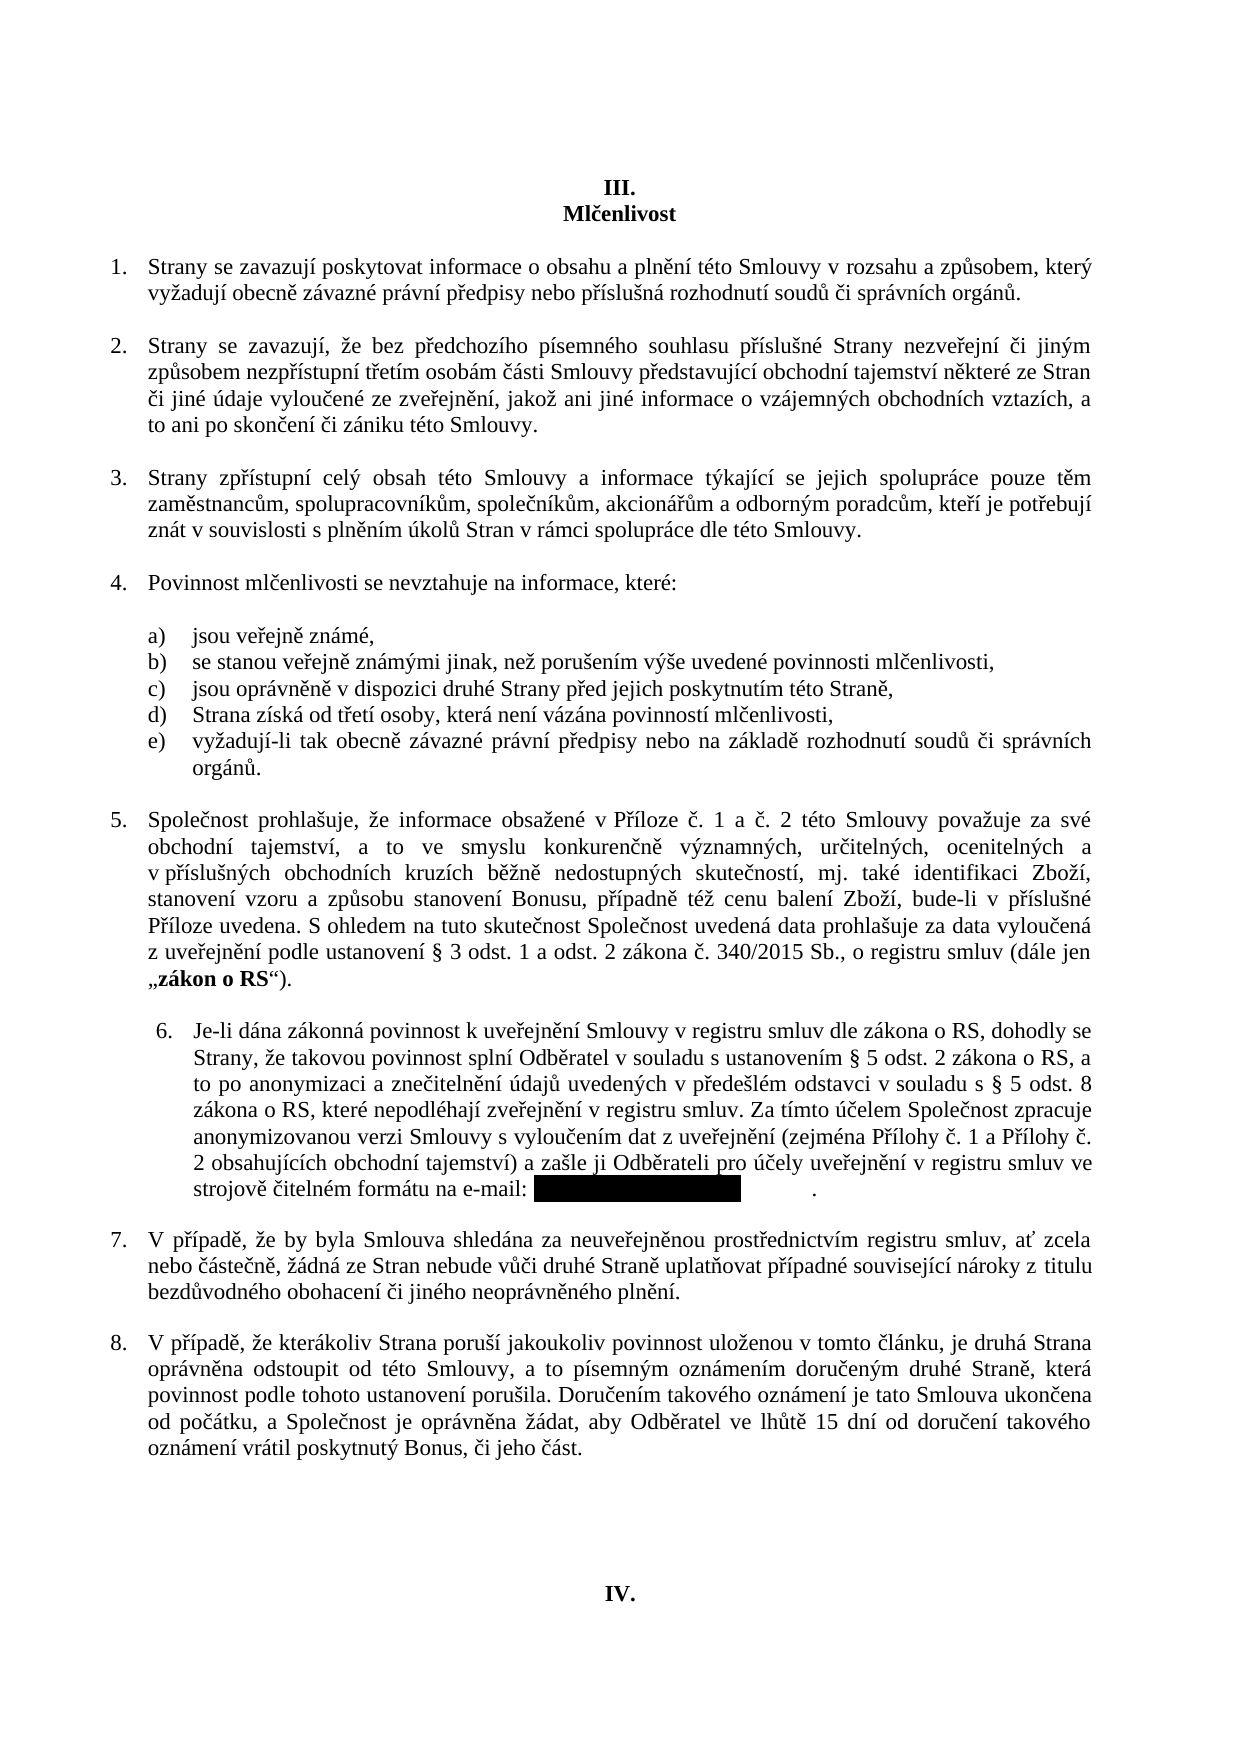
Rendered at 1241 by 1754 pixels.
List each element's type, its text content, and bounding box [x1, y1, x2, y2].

list Povinnost mlčenlivosti se nevztahuje na informace, které: [110, 569, 1093, 596]
list V případě, že kterákoliv Strana poruší jakoukoliv povinnost uloženou v tomto článku, je druhá Strana oprávněna odstoupit od této Smlouvy, a to písemným oznámením doručeným druhé Straně, která povinnost podle tohoto ustanovení porušila. Doručením takového oznámení je tato Smlouva ukončena od počátku, a Společnost je oprávněna žádat, aby Odběratel ve lhůtě 15 dní od doručení takového oznámení vrátil poskytnutý Bonus, či jeho část. [110, 1329, 1093, 1461]
list Strany se zavazují, že bez předchozího písemného souhlasu příslušné Strany nezveřejní či jiným způsobem nezpřístupní třetím osobám části Smlouvy představující obchodní tajemství některé ze Stran či jiné údaje vyloučené ze zveřejnění, jakož ani jiné informace o vzájemných obchodních vztazích, a to ani po skončení či zániku této Smlouvy. [110, 332, 1093, 437]
list Společnost prohlašuje, že informace obsažené v Příloze č. 1 a č. 2 této Smlouvy považuje za své obchodní tajemství, a to ve smyslu konkurenčně významných, určitelných, ocenitelných a v příslušných obchodních kruzích běžně nedostupných skutečností, mj. také identifikaci Zboží, stanovení vzoru a způsobu stanovení Bonusu, případně též cenu balení Zboží, bude-li v příslušné Příloze uvedena. S ohledem na tuto skutečnost Společnost uvedená data prohlašuje za data vyloučená z uveřejnění podle ustanovení § 3 odst. 1 a odst. 2 zákona č. 340/2015 Sb., o registru smluv (dále jen „zákon o RS“). [110, 806, 1093, 991]
list jsou oprávněně v dispozici druhé Strany před jejich poskytnutím této Straně, [148, 675, 1093, 701]
list Strany zpřístupní celý obsah této Smlouvy a informace týkající se jejich spolupráce pouze těm zaměstnancům, spolupracovníkům, společníkům, akcionářům a odborným poradcům, kteří je potřebují znát v souvislosti s plněním úkolů Stran v rámci spolupráce dle této Smlouvy. [110, 464, 1093, 543]
list V případě, že by byla Smlouva shledána za neuveřejněnou prostřednictvím registru smluv, ať zcela nebo částečně, žádná ze Stran nebude vůči druhé Straně uplatňovat případné související nároky z titulu bezdůvodného obohacení či jiného neoprávněného plnění. [110, 1226, 1093, 1305]
list jsou veřejně známé, [148, 622, 1093, 648]
text III. [147, 174, 1093, 200]
list Strana získá od třetí osoby, která není vázána povinností mlčenlivosti, [148, 701, 1093, 727]
text Mlčenlivost [147, 200, 1093, 227]
list Je-li dána zákonná povinnost k uveřejnění Smlouvy v registru smluv dle zákona o RS, dohodly se Strany, že takovou povinnost splní Odběratel v souladu s ustanovením § 5 odst. 2 zákona o RS, a to po anonymizaci a znečitelnění údajů uvedených v předešlém odstavci v souladu s § 5 odst. 8 zákona o RS, které nepodléhají zveřejnění v registru smluv. Za tímto účelem Společnost zpracuje anonymizovanou verzi Smlouvy s vyloučením dat z uveřejnění (zejména Přílohy č. 1 a Přílohy č. 2 obsahujících obchodní tajemství) a zašle ji Odběrateli pro účely uveřejnění v registru smluv ve strojově čitelném formátu na e-mail: smlouvy@snopava.cz. . [156, 1017, 1093, 1202]
list IV. [148, 1580, 1093, 1606]
list Strany se zavazují poskytovat informace o obsahu a plnění této Smlouvy v rozsahu a způsobem, který vyžadují obecně závazné právní předpisy nebo příslušná rozhodnutí soudů či správních orgánů. [110, 253, 1093, 306]
list se stanou veřejně známými jinak, než porušením výše uvedené povinnosti mlčenlivosti, [148, 648, 1093, 675]
list vyžadují-li tak obecně závazné právní předpisy nebo na základě rozhodnutí soudů či správních orgánů. [148, 727, 1093, 780]
